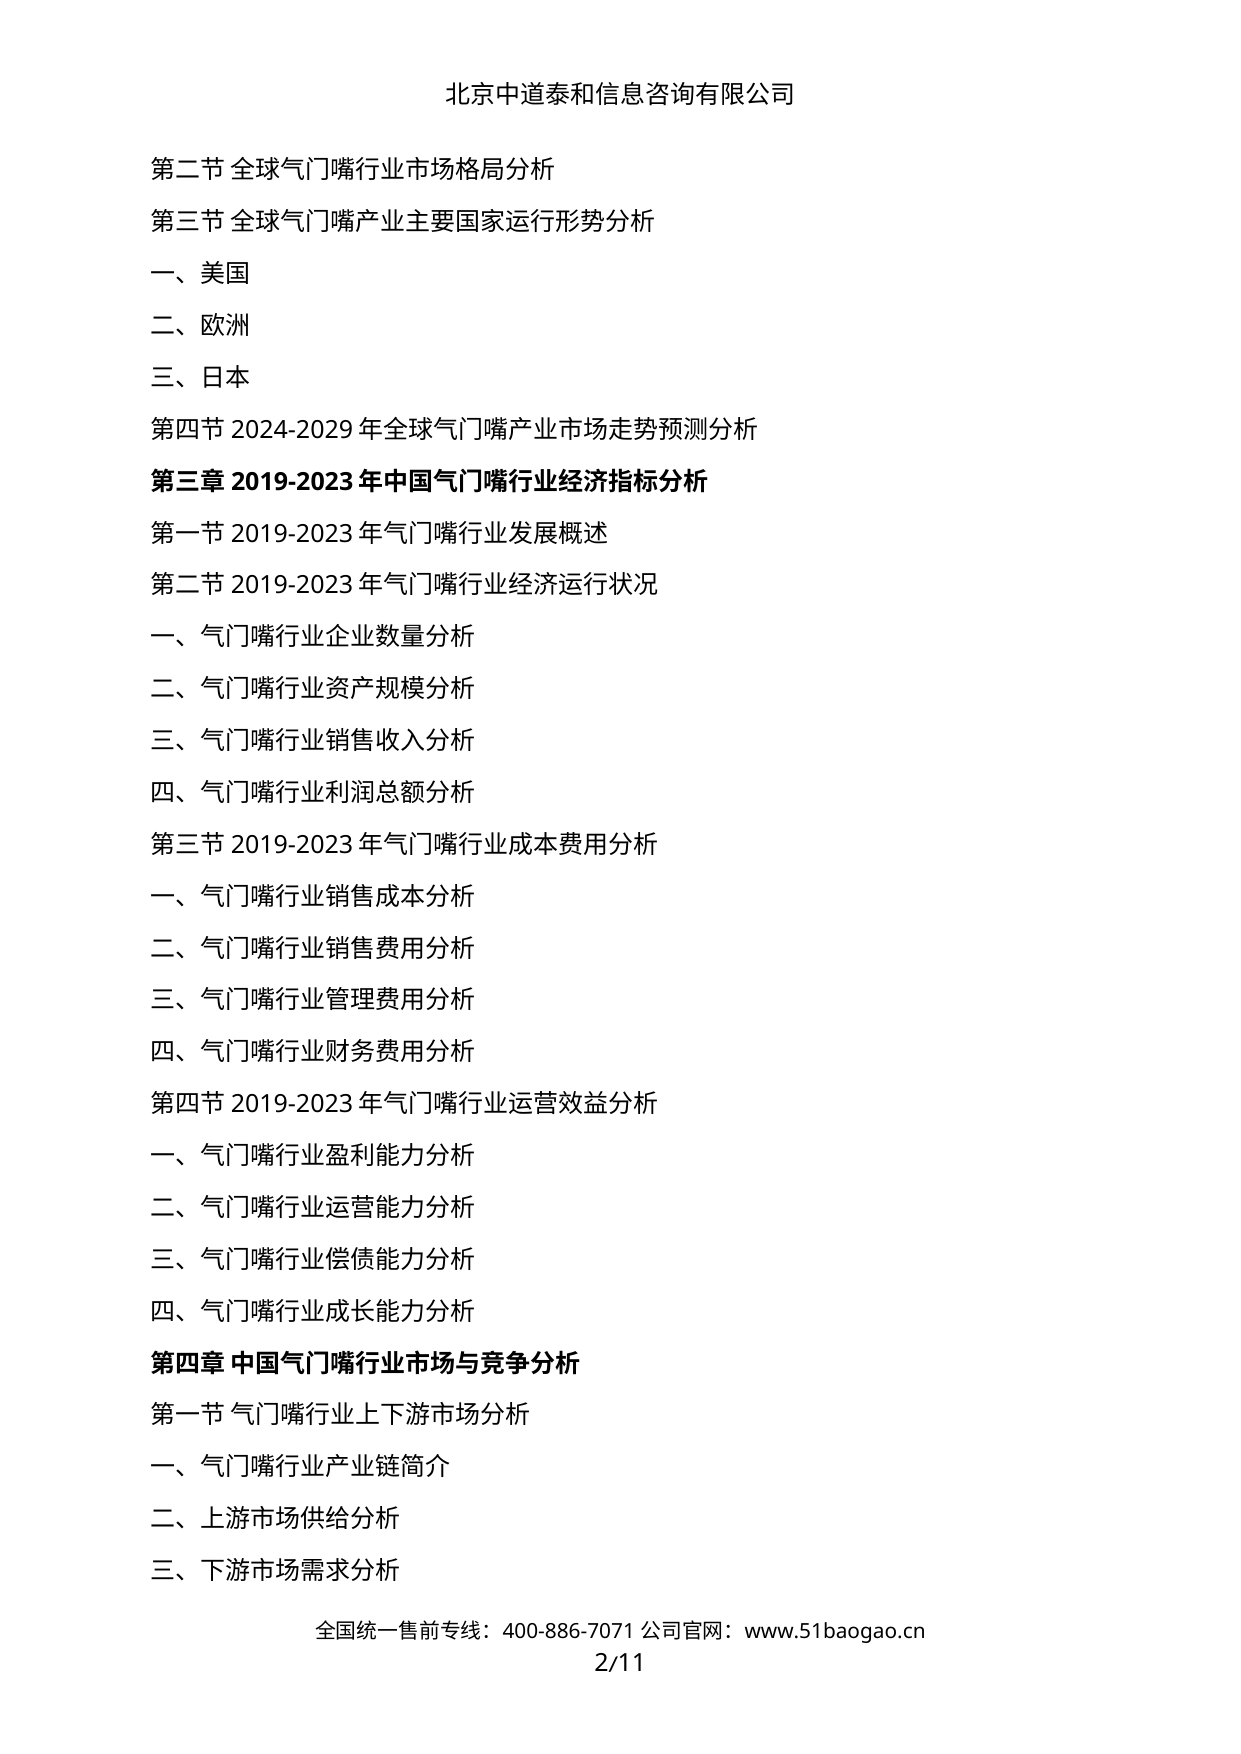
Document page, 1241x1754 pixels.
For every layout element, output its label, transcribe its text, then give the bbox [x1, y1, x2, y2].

text 第三节 2019-2023年气门嘴行业成本费用分析 [150, 824, 1090, 861]
text 第四节 2019-2023年气门嘴行业运营效益分析 [150, 1084, 1090, 1120]
text 第二节 全球气门嘴行业市场格局分析 [150, 150, 1090, 186]
text 二、欧洲 [150, 306, 1090, 342]
text 四、气门嘴行业利润总额分析 [150, 772, 1090, 809]
text 二、上游市场供给分析 [150, 1499, 1090, 1535]
text 二、气门嘴行业资产规模分析 [150, 669, 1090, 705]
text 三、日本 [150, 357, 1090, 394]
text 一、气门嘴行业盈利能力分析 [150, 1136, 1090, 1172]
text 第四节 2024-2029年全球气门嘴产业市场走势预测分析 [150, 409, 1090, 446]
text 一、气门嘴行业企业数量分析 [150, 617, 1090, 653]
text 第一节 气门嘴行业上下游市场分析 [150, 1395, 1090, 1431]
text 三、气门嘴行业管理费用分析 [150, 980, 1090, 1016]
text 三、气门嘴行业偿债能力分析 [150, 1239, 1090, 1276]
text 三、气门嘴行业销售收入分析 [150, 721, 1090, 757]
text 一、美国 [150, 254, 1090, 290]
text 二、气门嘴行业运营能力分析 [150, 1187, 1090, 1224]
text 三、下游市场需求分析 [150, 1551, 1090, 1587]
text 二、气门嘴行业销售费用分析 [150, 928, 1090, 964]
text 四、气门嘴行业成长能力分析 [150, 1291, 1090, 1327]
text 第三节 全球气门嘴产业主要国家运行形势分析 [150, 202, 1090, 238]
text 四、气门嘴行业财务费用分析 [150, 1032, 1090, 1068]
text 一、气门嘴行业销售成本分析 [150, 876, 1090, 912]
text 第四章 中国气门嘴行业市场与竞争分析 [150, 1343, 1090, 1379]
text 第二节 2019-2023年气门嘴行业经济运行状况 [150, 565, 1090, 601]
text 一、气门嘴行业产业链简介 [150, 1447, 1090, 1483]
text 第一节 2019-2023年气门嘴行业发展概述 [150, 513, 1090, 549]
text 第三章 2019-2023年中国气门嘴行业经济指标分析 [150, 461, 1090, 497]
